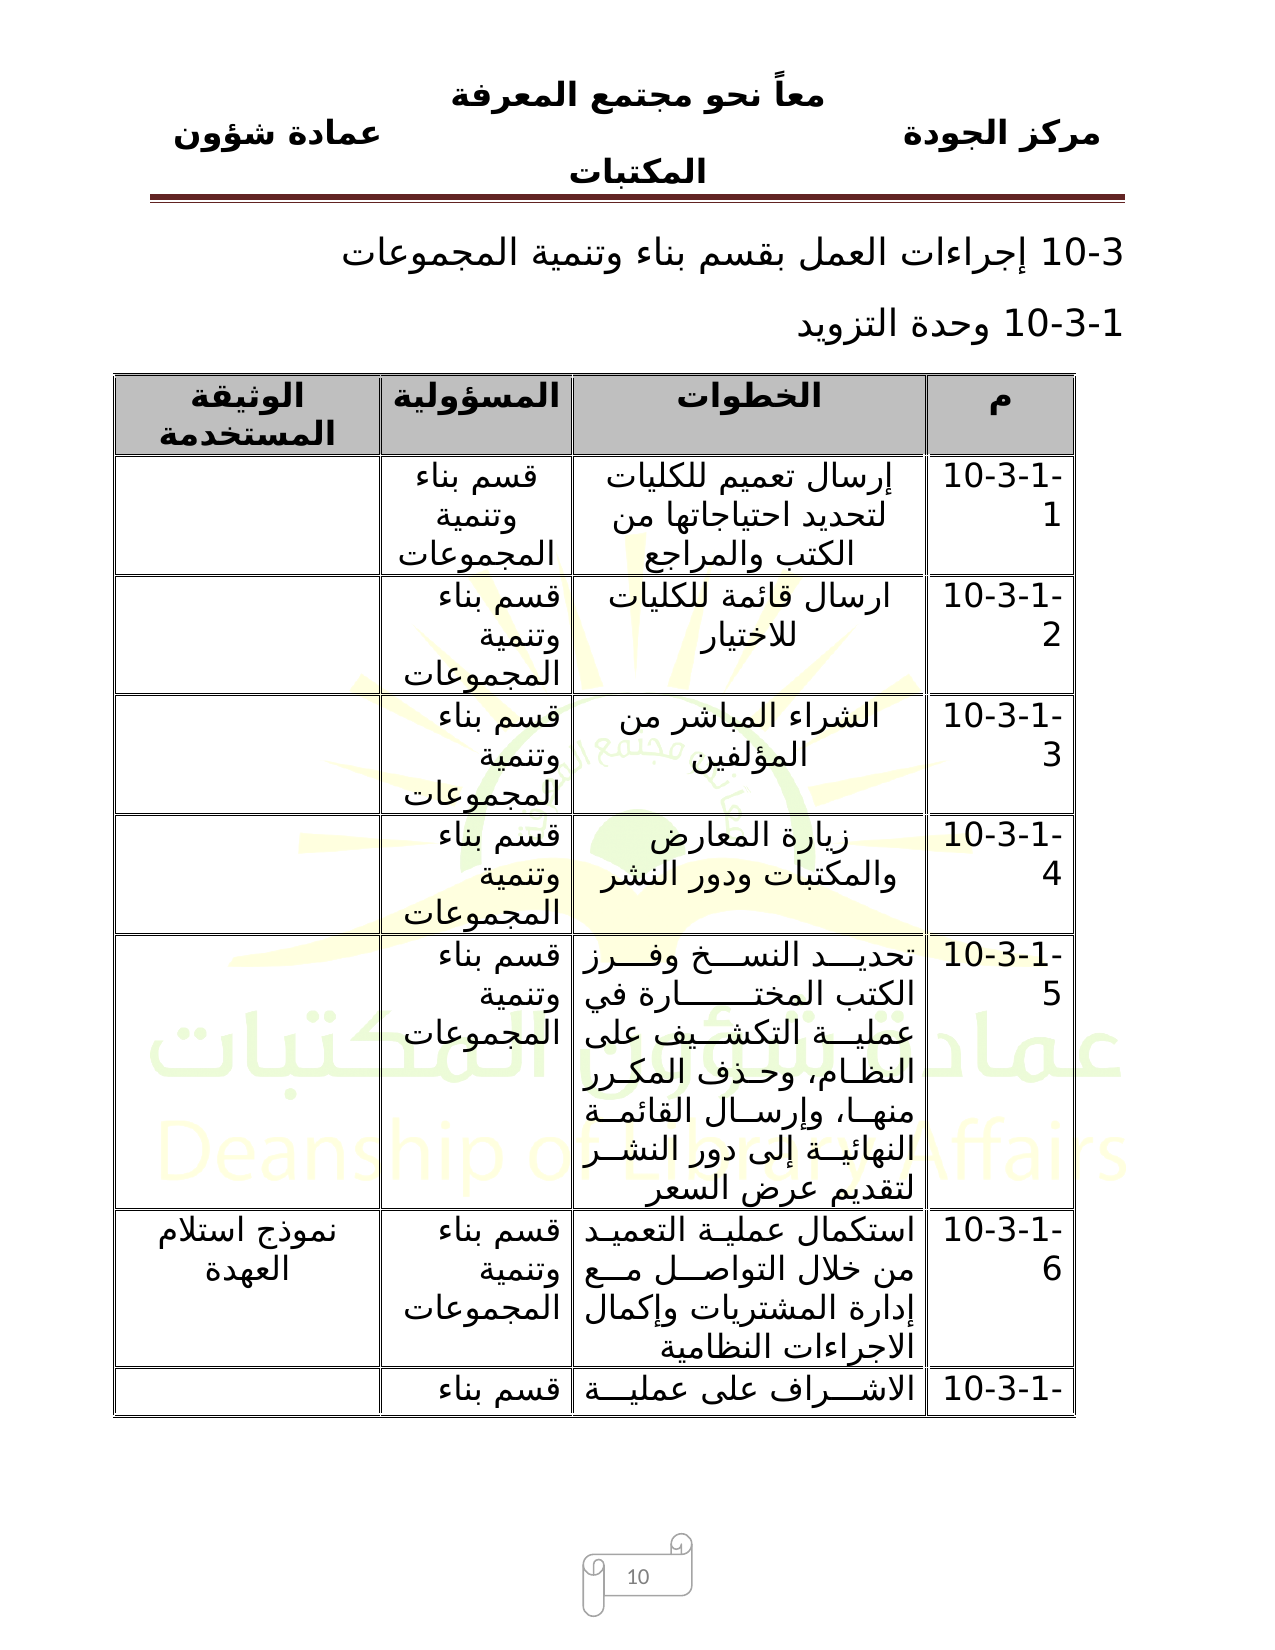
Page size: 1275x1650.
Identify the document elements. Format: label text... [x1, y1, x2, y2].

table_cell تحديد النسخ وفرز الكتب المختارة في عملية التكشيف على النظام، وحذف المكرر منها، وإرسال القائمة النهائية إلى دور النشر لتقديم عرض السعر [574, 933, 925, 1208]
table_header المسؤولية [380, 376, 572, 454]
text 10-3-1 وحدة التزويد [150, 302, 1125, 346]
table_cell [116, 577, 379, 693]
table_cell 10-3-1-1 [928, 454, 1073, 573]
table_cell قسم بناء وتنمية المجموعات [382, 1211, 571, 1366]
table_cell [115, 1369, 380, 1415]
table_cell قسم بناء وتنمية المجموعات [382, 936, 571, 1208]
table_cell [116, 816, 379, 932]
table_cell نموذج استلام العهدة [116, 1211, 379, 1366]
table_cell قسم بناء وتنمية المجموعات [382, 816, 571, 932]
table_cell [573, 1366, 927, 1415]
table_cell استكمال عملية التعميد من خلال التواصل مع إدارة المشتريات وإكمال الاجراءات النظامية [574, 1208, 925, 1366]
table_cell قسم بناء وتنمية المجموعات [382, 696, 571, 813]
table_cell الشراء المباشر من المؤلفين [573, 693, 927, 813]
table_cell قسم بناء وتنمية المجموعات [382, 577, 571, 693]
table_cell 10-3-1-5 [928, 933, 1073, 1208]
table_cell [116, 696, 379, 813]
table_cell 10-3-1-3 [927, 693, 1074, 813]
table_cell 10-3-1-6 [928, 1208, 1073, 1366]
table_cell زيارة المعارض والمكتبات ودور النشر [573, 813, 927, 932]
table_header م [928, 376, 1074, 454]
table_cell 10-3-1-4 [927, 813, 1074, 932]
table_cell قسم بناء وتنمية المجموعات [382, 457, 571, 573]
table_cell إرسال تعميم للكليات لتحديد احتياجاتها من الكتب والمراجع [574, 454, 925, 573]
table_cell [116, 936, 379, 1208]
table_cell 10-3-1-2 [928, 574, 1073, 693]
table_cell 10-3-1-7 [927, 1366, 1074, 1415]
table_header الخطوات [573, 376, 925, 454]
table_cell ارسال قائمة للكليات للاختيار [574, 574, 925, 693]
table_cell قسم بناء وتنمية المجموعات [380, 1369, 572, 1415]
table_cell [116, 457, 379, 573]
table_header الوثيقة المستخدمة [115, 376, 380, 454]
text 10-3 إجراءات العمل بقسم بناء وتنمية المجموعات [150, 231, 1125, 275]
